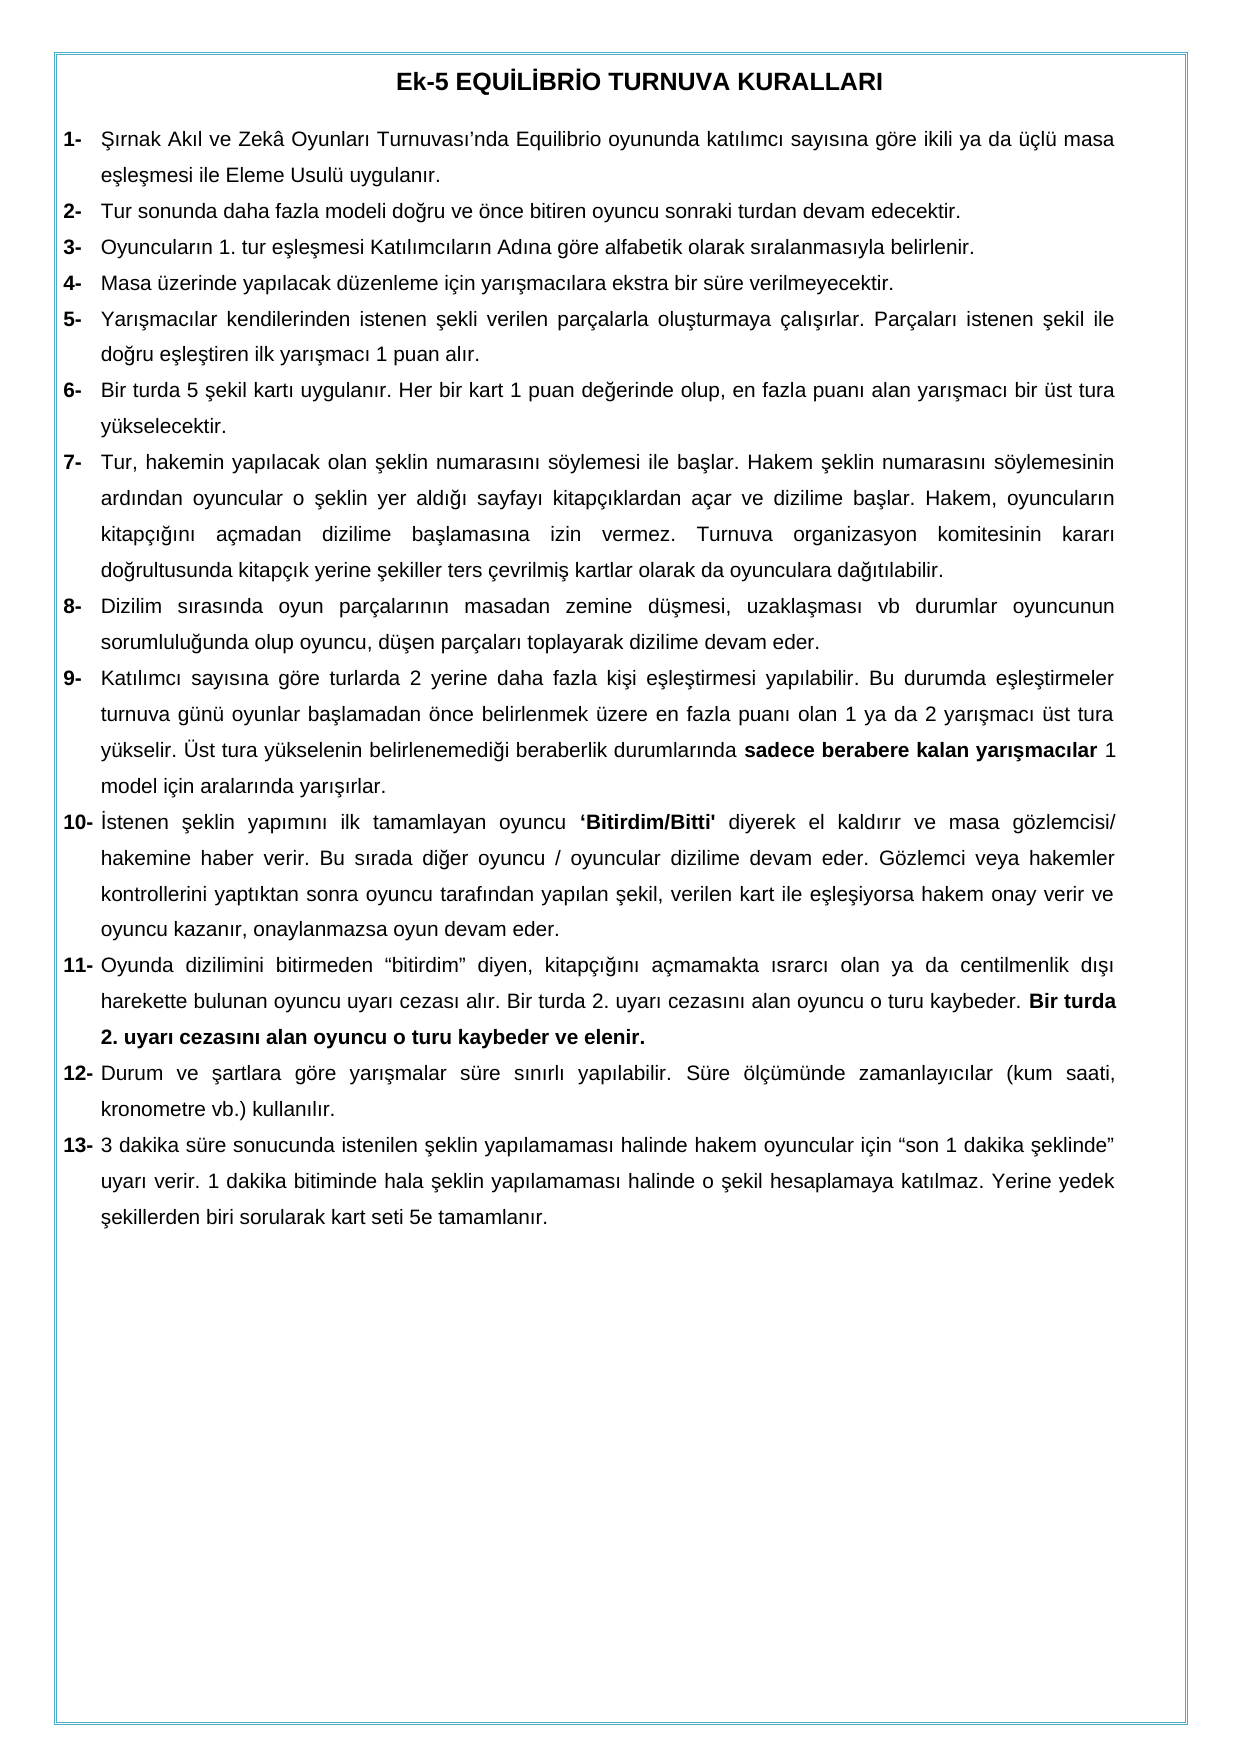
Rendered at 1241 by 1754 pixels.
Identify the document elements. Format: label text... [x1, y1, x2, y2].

list Dizilim sırasında oyun parçalarının masadan zemine düşmesi, uzaklaşması vb durumlar oyuncunun sorumluluğunda olup oyuncu, düşen parçaları toplayarak dizilime devam eder. [63, 594, 1116, 654]
list Şırnak Akıl ve Zekâ Oyunları Turnuvası’nda Equilibrio oyununda katılımcı sayısına göre ikili ya da üçlü masa eşleşmesi ile Eleme Usulü uygulanır. [63, 127, 1116, 187]
list Masa üzerinde yapılacak düzenleme için yarışmacılara ekstra bir süre verilmeyecektir. [63, 270, 1116, 294]
list 3 dakika süre sonucunda istenilen şeklin yapılamaması halinde hakem oyuncular için “son 1 dakika şeklinde” uyarı verir. 1 dakika bitiminde hala şeklin yapılamaması halinde o şekil hesaplamaya katılmaz. Yerine yedek şekillerden biri sorularak kart seti 5e tamamlanır. [63, 1133, 1116, 1229]
list Durum ve şartlara göre yarışmalar süre sınırlı yapılabilir. Süre ölçümünde zamanlayıcılar (kum saati, kronometre vb.) kullanılır. [63, 1061, 1116, 1121]
list Yarışmacılar kendilerinden istenen şekli verilen parçalarla oluşturmaya çalışırlar. Parçaları istenen şekil ile doğru eşleştiren ilk yarışmacı 1 puan alır. [63, 306, 1116, 366]
list İstenen şeklin yapımını ilk tamamlayan oyuncu ‘Bitirdim/Bitti' diyerek el kaldırır ve masa gözlemcisi/ hakemine haber verir. Bu sırada diğer oyuncu / oyuncular dizilime devam eder. Gözlemci veya hakemler kontrollerini yaptıktan sonra oyuncu tarafından yapılan şekil, verilen kart ile eşleşiyorsa hakem onay verir ve oyuncu kazanır, onaylanmazsa oyun devam eder. [63, 809, 1116, 941]
list Tur sonunda daha fazla modeli doğru ve önce bitiren oyuncu sonraki turdan devam edecektir. [63, 198, 1116, 222]
list Katılımcı sayısına göre turlarda 2 yerine daha fazla kişi eşleştirmesi yapılabilir. Bu durumda eşleştirmeler turnuva günü oyunlar başlamadan önce belirlenmek üzere en fazla puanı olan 1 ya da 2 yarışmacı üst tura yükselir. Üst tura yükselenin belirlenemediği beraberlik durumlarında sadece berabere kalan yarışmacılar 1 model için aralarında yarışırlar. [63, 666, 1116, 797]
list Oyuncuların 1. tur eşleşmesi Katılımcıların Adına göre alfabetik olarak sıralanmasıyla belirlenir. [63, 234, 1116, 258]
list Oyunda dizilimini bitirmeden “bitirdim” diyen, kitapçığını açmamakta ısrarcı olan ya da centilmenlik dışı harekette bulunan oyuncu uyarı cezası alır. Bir turda 2. uyarı cezasını alan oyuncu o turu kaybeder. Bir turda 2. uyarı cezasını alan oyuncu o turu kaybeder ve elenir. [63, 953, 1116, 1049]
list Tur, hakemin yapılacak olan şeklin numarasını söylemesi ile başlar. Hakem şeklin numarasını söylemesinin ardından oyuncular o şeklin yer aldığı sayfayı kitapçıklardan açar ve dizilime başlar. Hakem, oyuncuların kitapçığını açmadan dizilime başlamasına izin vermez. Turnuva organizasyon komitesinin kararı doğrultusunda kitapçık yerine şekiller ters çevrilmiş kartlar olarak da oyunculara dağıtılabilir. [63, 450, 1116, 582]
list Bir turda 5 şekil kartı uygulanır. Her bir kart 1 puan değerinde olup, en fazla puanı alan yarışmacı bir üst tura yükselecektir. [63, 378, 1116, 438]
text Ek-5 EQUİLİBRİO TURNUVA KURALLARI [128, 67, 1150, 95]
